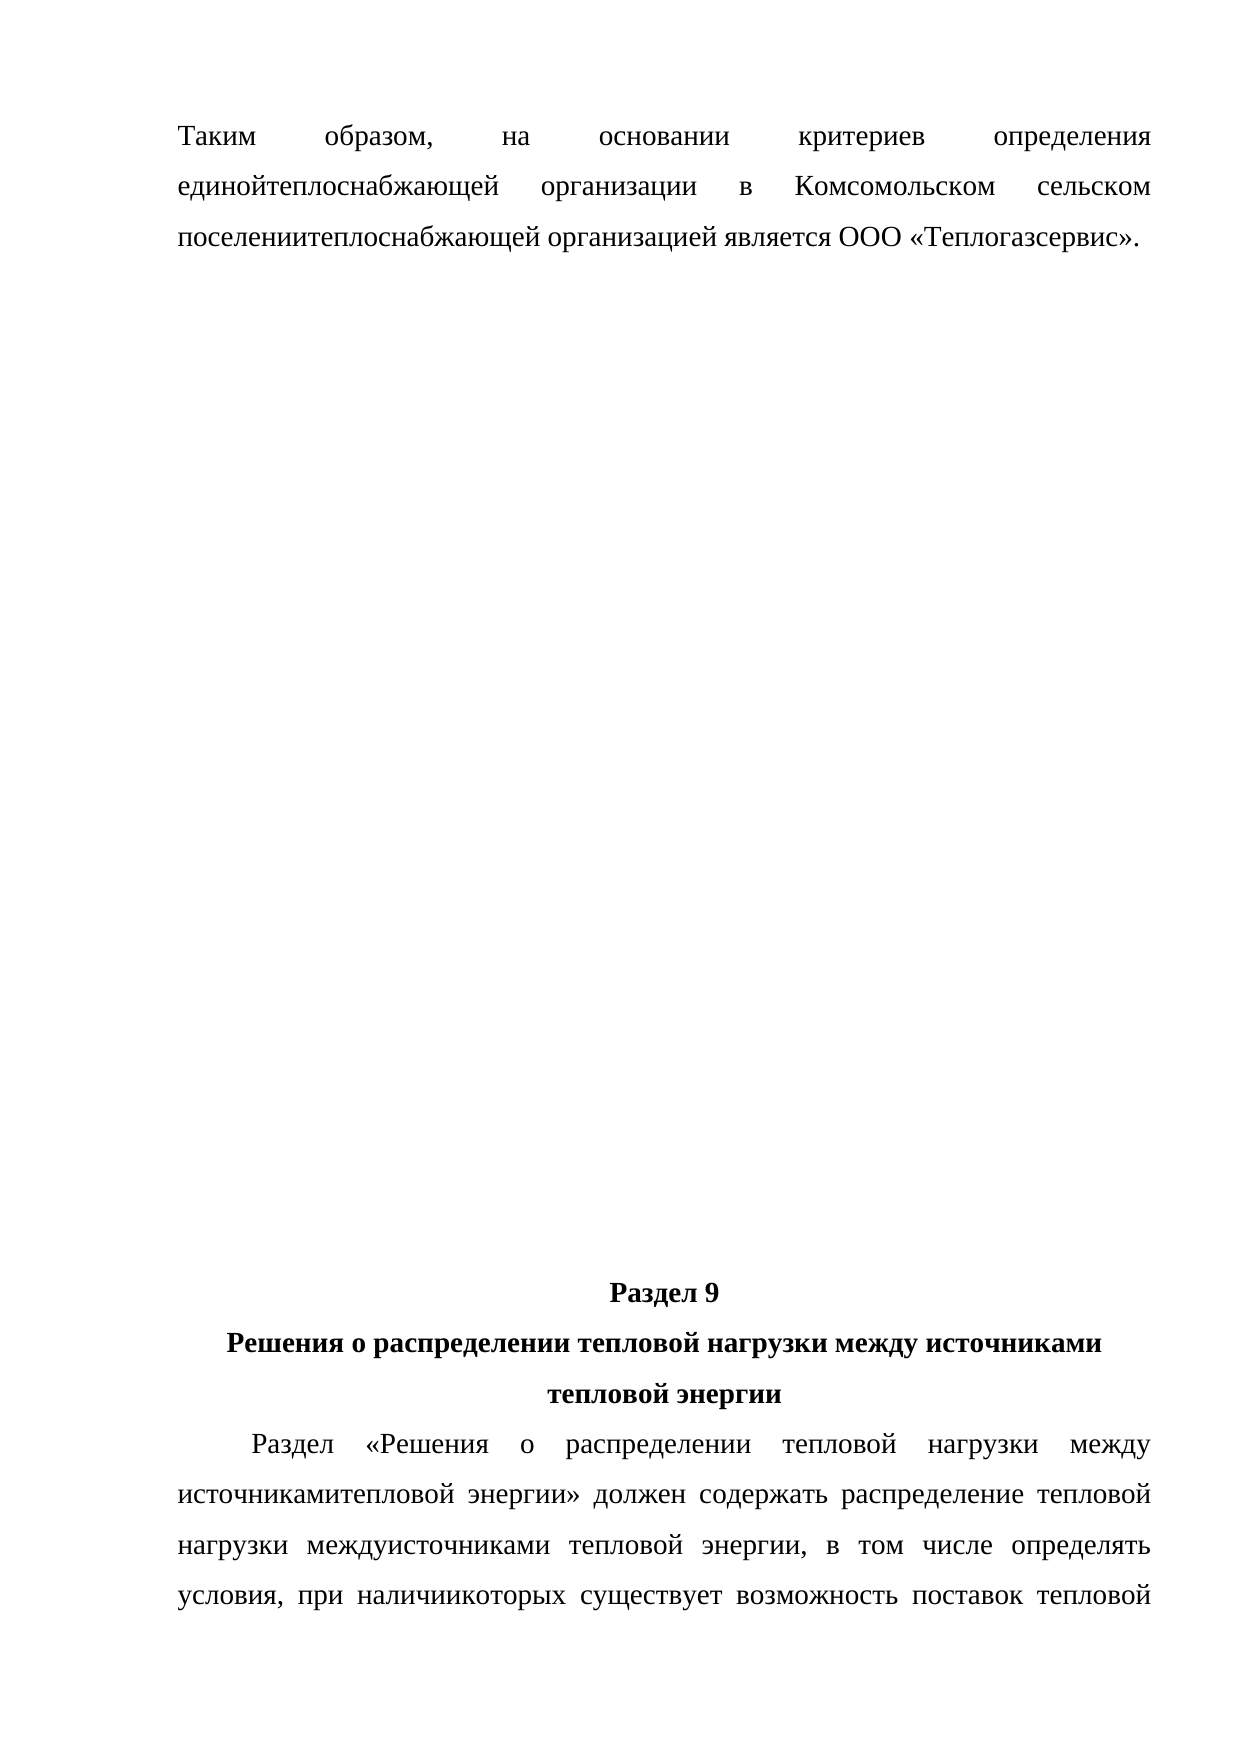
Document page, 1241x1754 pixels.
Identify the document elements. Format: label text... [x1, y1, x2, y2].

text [177, 1426, 1152, 1611]
text Таким образом, на основании критериев определения единойтеплоснабжающей организации в Комсомольском сельском поселениитеплоснабжающей организацией является ООО «Теплогазсервис». [177, 118, 1152, 252]
text тепловой энергии [177, 1376, 1152, 1409]
text Раздел 9 [177, 1275, 1152, 1309]
text Решения о распределении тепловой нагрузки между источниками [177, 1326, 1152, 1359]
